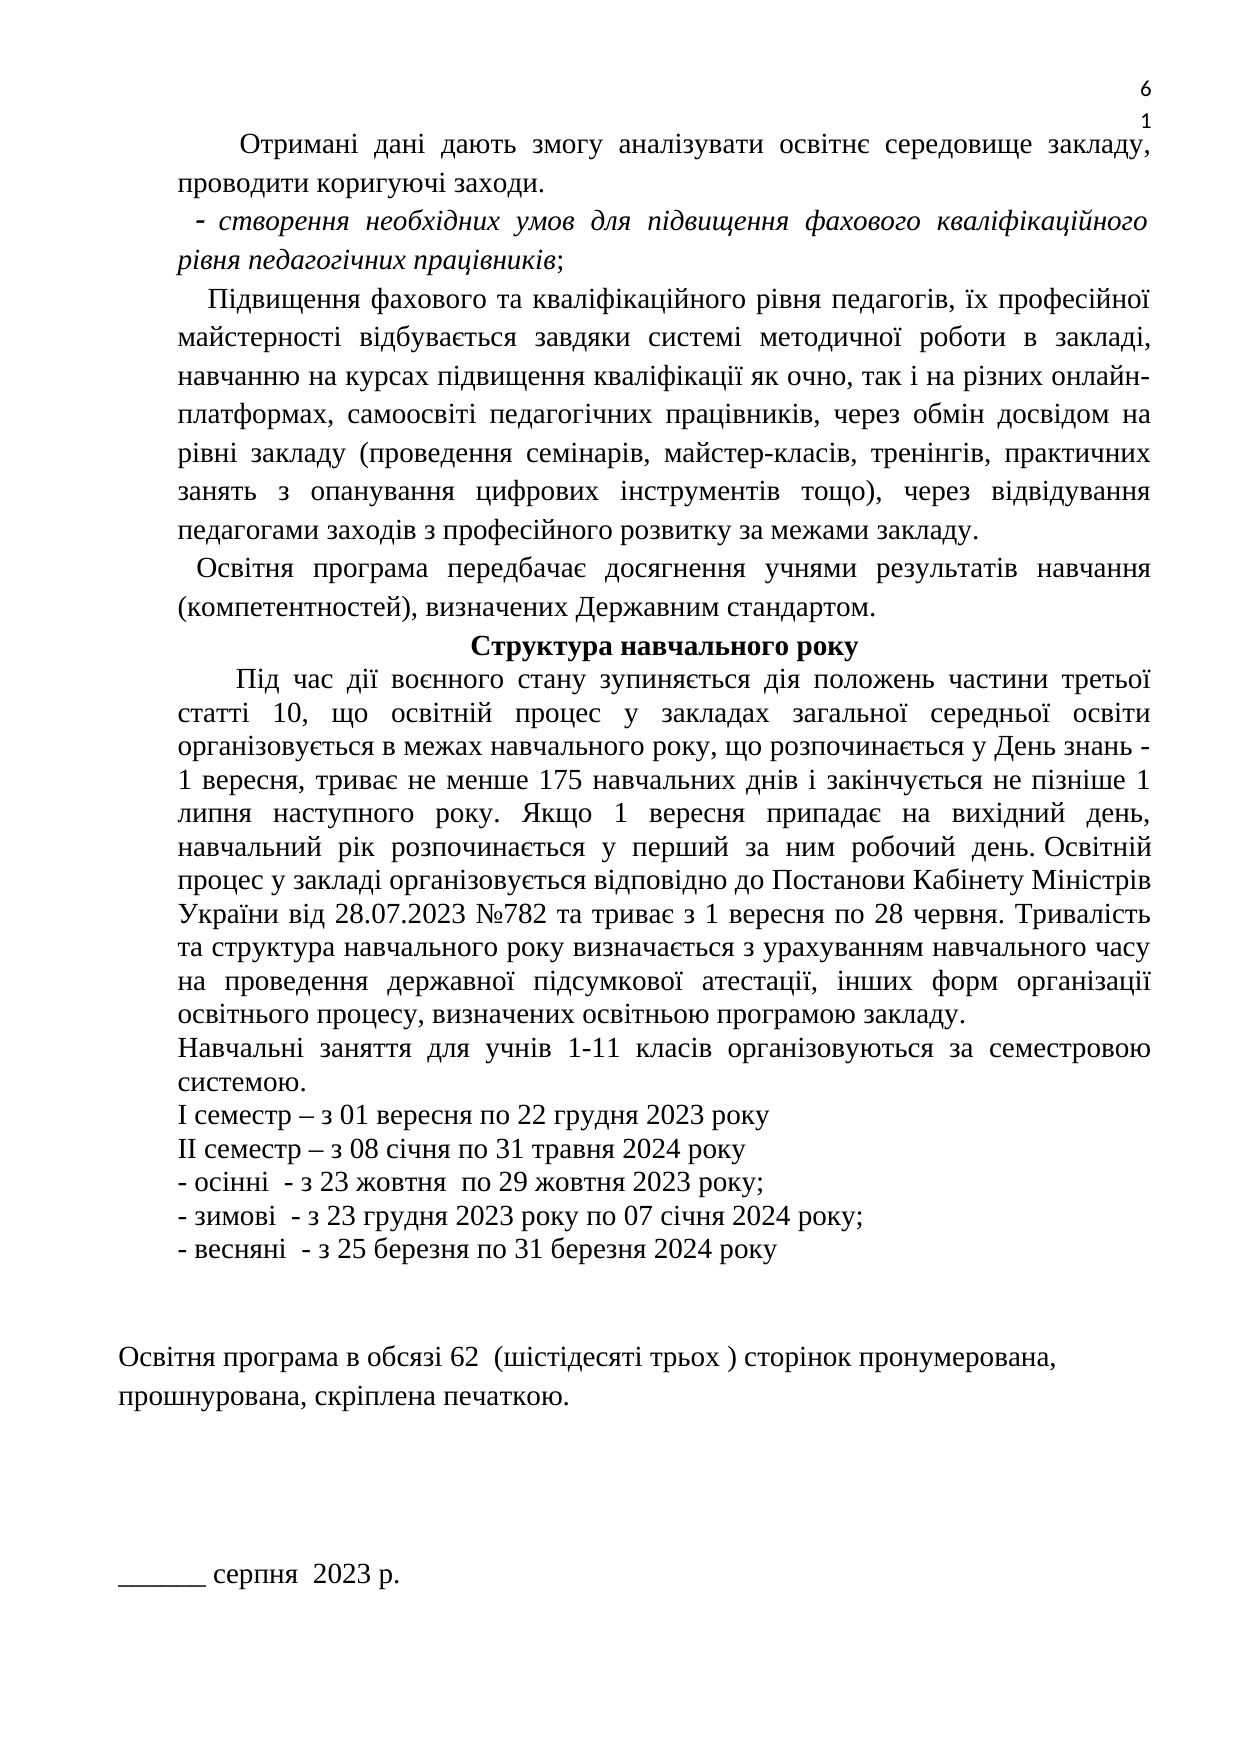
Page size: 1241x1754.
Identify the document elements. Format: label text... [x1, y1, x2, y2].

text Освітня програма в обсязі 62 (шістідесяті трьох ) сторінок пронумерована, прошнурована, скріплена печаткою. [118, 1339, 1152, 1411]
text ______ серпня 2023 р. [118, 1556, 1152, 1589]
text Підвищення фахового та кваліфікаційного рівня педагогів, їх професійної майстерності відбувається завдяки системі методичної роботи в закладі, навчанню на курсах підвищення кваліфікації як очно, так і на різних онлайн-платформах, самоосвіті педагогічних працівників, через обмін досвідом на рівні закладу (проведення семінарів, майстер-класів, тренінгів, практичних занять з опанування цифрових інструментів тощо), через відвідування педагогами заходів з професійного розвитку за межами закладу. [177, 281, 1152, 546]
text - зимові - з 23 грудня 2023 року по 07 січня 2024 року; [177, 1198, 1152, 1231]
text ІІ семестр – з 08 січня по 31 травня 2024 року [177, 1131, 1152, 1164]
text І семестр – з 01 вересня по 22 грудня 2023 року [177, 1097, 1152, 1131]
text - весняні - з 25 березня по 31 березня 2024 року [177, 1231, 1152, 1265]
text Під час дії воєнного стану зупиняється дія положень частини третьої статті 10, що освітній процес у закладах загальної середньої освіти організовується в межах навчального року, що розпочинається у День знань - 1 вересня, триває не менше 175 навчальних днів і закінчується не пізніше 1 липня наступного року. Якщо 1 вересня припадає на вихідний день, навчальний рік розпочинається у перший за ним робочий день. Освітній процес у закладі організовується відповідно до Постанови Кабінету Міністрів України від 28.07.2023 №782 та триває з 1 вересня по 28 червня. Тривалість та структура навчального року визначається з урахуванням навчального часу на проведення державної підсумкової атестації, інших форм організації освітнього процесу, визначених освітньою програмою закладу. [177, 661, 1152, 1030]
text створення необхідних умов для підвищення фахового кваліфікаційного рівня педагогічних працівників; [177, 203, 1152, 276]
text - осінні - з 23 жовтня по 29 жовтня 2023 року; [177, 1164, 1152, 1198]
text Навчальні заняття для учнів 1-11 класів організовуються за семестровою системою. [177, 1030, 1152, 1097]
text Структура навчального року [177, 628, 1152, 661]
text Освітня програма передбачає досягнення учнями результатів навчання (компетентностей), визначених Державним стандартом. [177, 551, 1152, 623]
text Отримані дані дають змогу аналізувати освітнє середовище закладу, проводити коригуючі заходи. [177, 126, 1152, 198]
